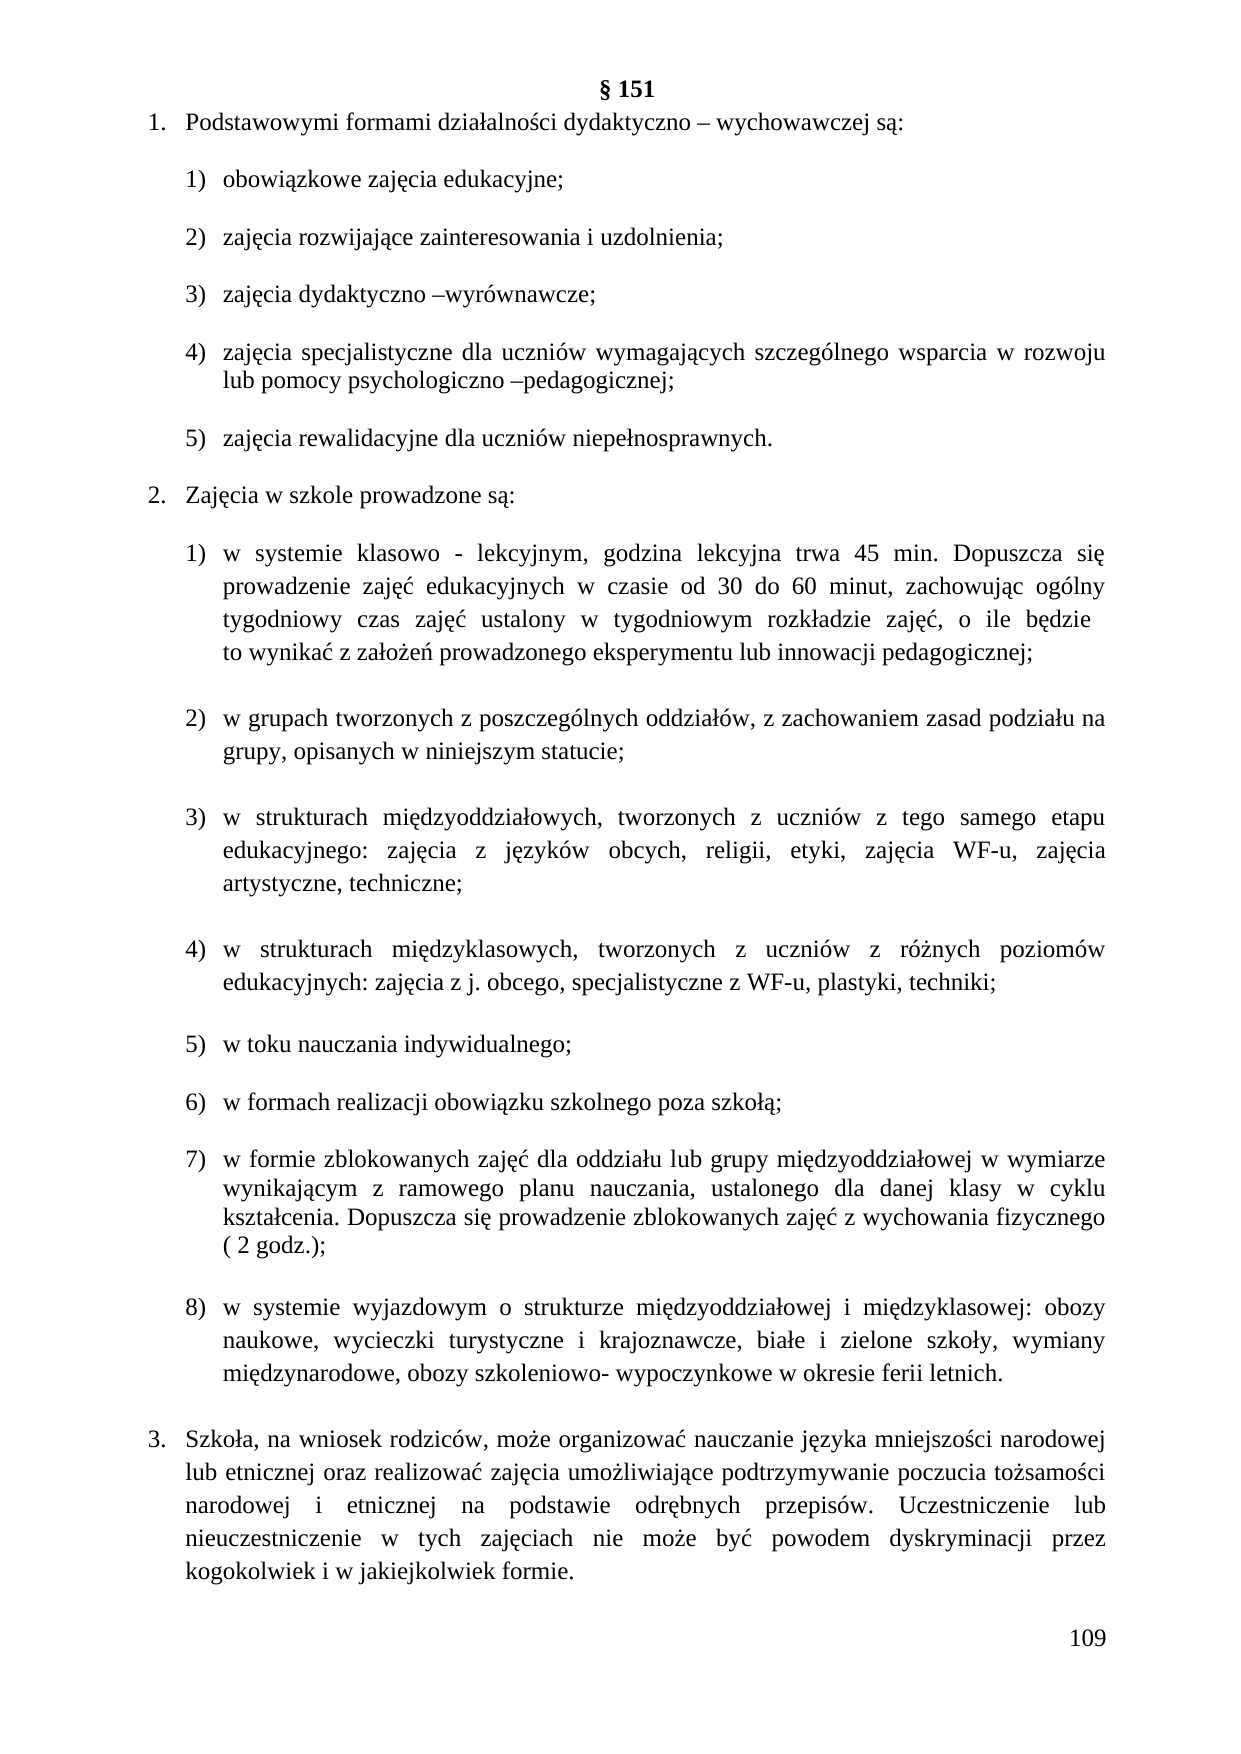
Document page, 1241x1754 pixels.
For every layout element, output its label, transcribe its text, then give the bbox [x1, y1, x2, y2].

text § 151 [148, 74, 1106, 103]
list zajęcia dydaktyczno –wyrównawcze; [185, 279, 1106, 308]
list w strukturach międzyklasowych, tworzonych z uczniów z różnych poziomów edukacyjnych: zajęcia z j. obcego, specjalistyczne z WF-u, plastyki, techniki; [185, 934, 1106, 996]
list obowiązkowe zajęcia edukacyjne; [185, 164, 1106, 193]
list w systemie klasowo - lekcyjnym, godzina lekcyjna trwa 45 min. Dopuszcza się prowadzenie zajęć edukacyjnych w czasie od 30 do 60 minut, zachowując ogólny tygodniowy czas zajęć ustalony w tygodniowym rozkładzie zajęć, o ile będzie to wynikać z założeń prowadzonego eksperymentu lub innowacji pedagogicznej; [185, 538, 1106, 666]
list Podstawowymi formami działalności dydaktyczno – wychowawczej są: [148, 107, 1106, 136]
list w formach realizacji obowiązku szkolnego poza szkołą; [185, 1087, 1106, 1115]
list w grupach tworzonych z poszczególnych oddziałów, z zachowaniem zasad podziału na grupy, opisanych w niniejszym statucie; [185, 703, 1106, 765]
list Zajęcia w szkole prowadzone są: [148, 481, 1106, 509]
list w toku nauczania indywidualnego; [185, 1029, 1106, 1058]
list zajęcia rewalidacyjne dla uczniów niepełnosprawnych. [185, 423, 1106, 452]
list w formie zblokowanych zajęć dla oddziału lub grupy międzyoddziałowej w wymiarze wynikającym z ramowego planu nauczania, ustalonego dla danej klasy w cyklu kształcenia. Dopuszcza się prowadzenie zblokowanych zajęć z wychowania fizycznego ( 2 godz.); [185, 1144, 1106, 1259]
list w systemie wyjazdowym o strukturze międzyoddziałowej i międzyklasowej: obozy naukowe, wycieczki turystyczne i krajoznawcze, białe i zielone szkoły, wymiany międzynarodowe, obozy szkoleniowo- wypoczynkowe w okresie ferii letnich. [185, 1292, 1106, 1387]
list zajęcia rozwijające zainteresowania i uzdolnienia; [185, 222, 1106, 251]
list w strukturach międzyoddziałowych, tworzonych z uczniów z tego samego etapu edukacyjnego: zajęcia z języków obcych, religii, etyki, zajęcia WF-u, zajęcia artystyczne, techniczne; [185, 802, 1106, 897]
list Szkoła, na wniosek rodziców, może organizować nauczanie języka mniejszości narodowej lub etnicznej oraz realizować zajęcia umożliwiające podtrzymywanie poczucia tożsamości narodowej i etnicznej na podstawie odrębnych przepisów. Uczestniczenie lub nieuczestniczenie w tych zajęciach nie może być powodem dyskryminacji przez kogokolwiek i w jakiejkolwiek formie. [148, 1424, 1106, 1585]
list zajęcia specjalistyczne dla uczniów wymagających szczególnego wsparcia w rozwoju lub pomocy psychologiczno –pedagogicznej; [185, 337, 1106, 394]
